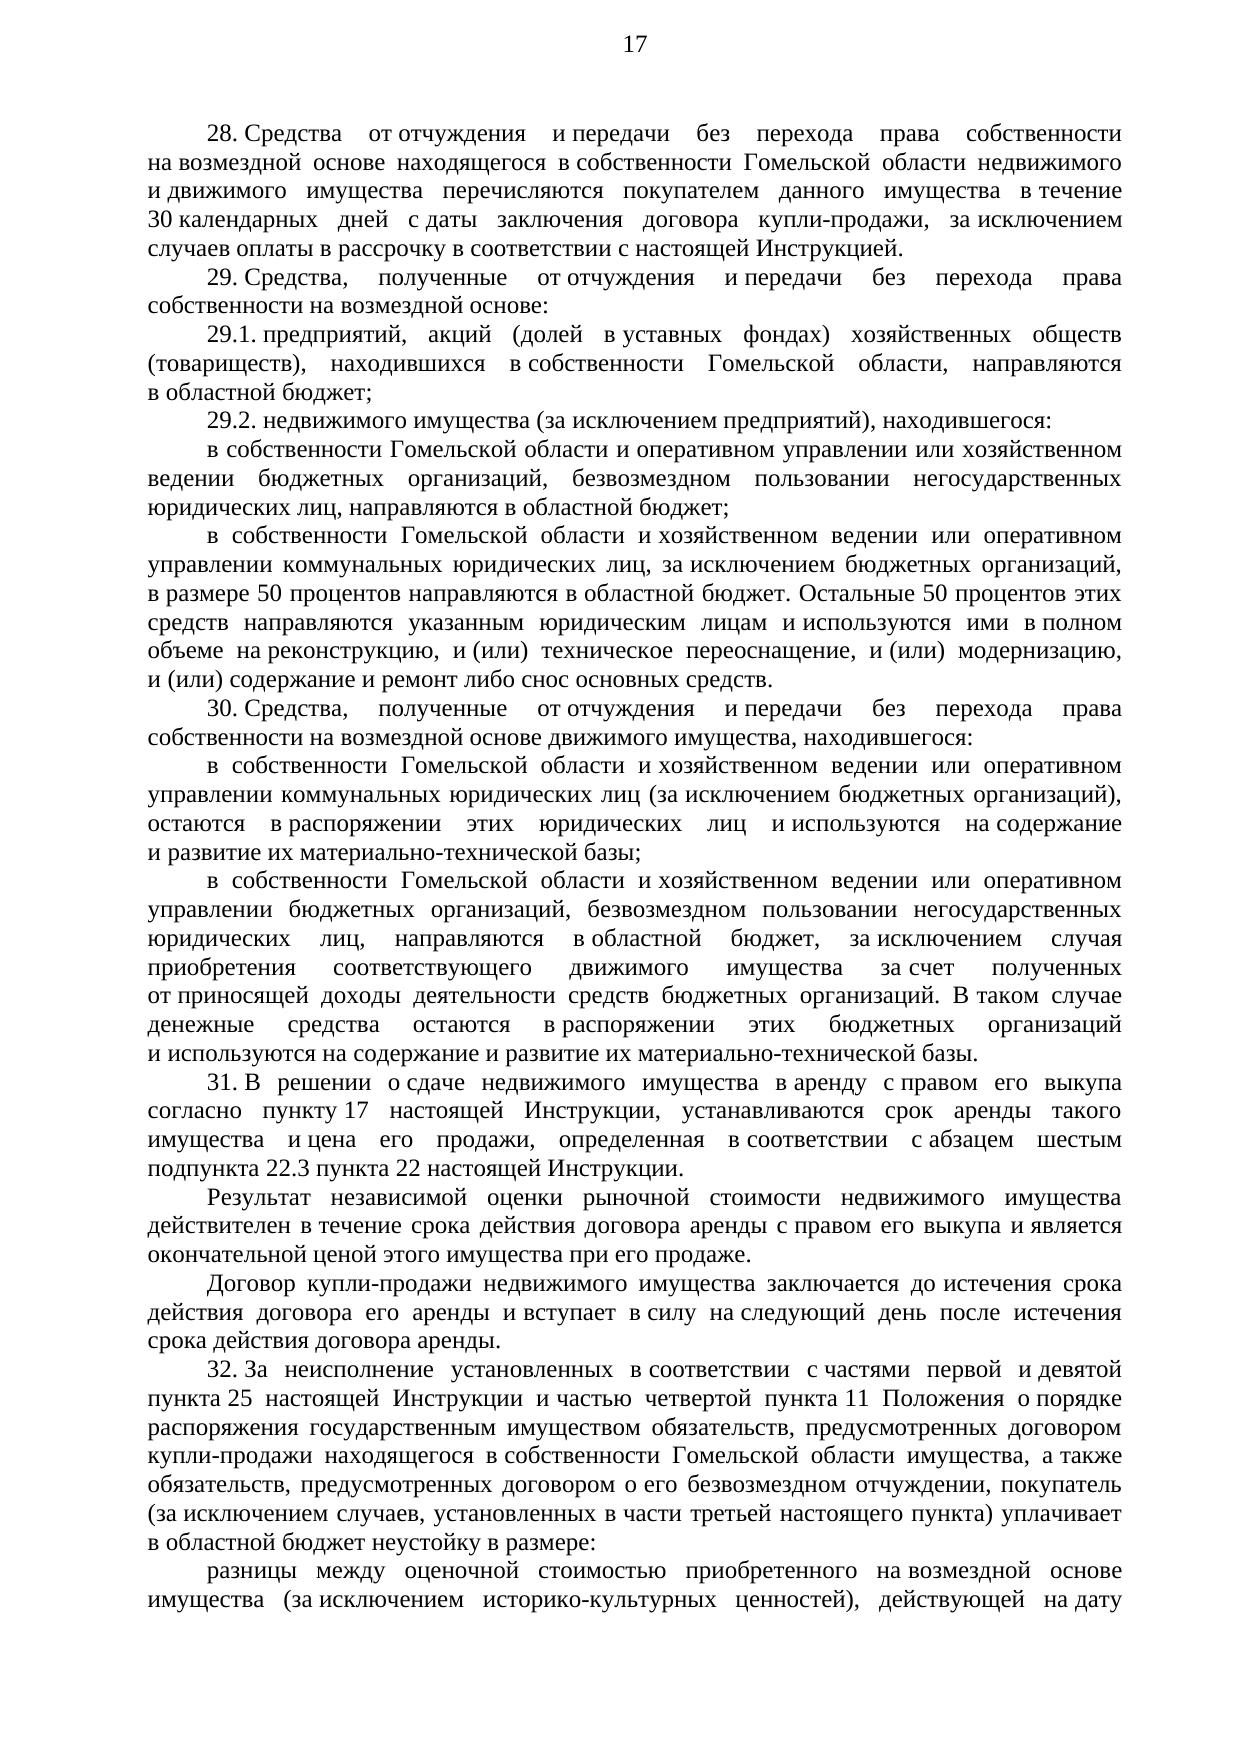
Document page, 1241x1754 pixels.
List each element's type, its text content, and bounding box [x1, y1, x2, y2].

text 29.1. предприятий, акций (долей в уставных фондах) хозяйственных обществ (товариществ), находившихся в собственности Гомельской области, направляются в областной бюджет; [147, 319, 1122, 406]
text 30. Средства, полученные от отчуждения и передачи без перехода права собственности на возмездной основе движимого имущества, находившегося: [147, 693, 1122, 751]
text 31. В решении о сдаче недвижимого имущества в аренду с правом его выкупа согласно пункту 17 настоящей Инструкции, устанавливаются срок аренды такого имущества и цена его продажи, определенная в соответствии с абзацем шестым подпункта 22.3 пункта 22 настоящей Инструкции. [147, 1067, 1122, 1182]
text Договор купли-продажи недвижимого имущества заключается до истечения срока действия договора его аренды и вступает в силу на следующий день после истечения срока действия договора аренды. [147, 1268, 1122, 1354]
text в собственности Гомельской области и хозяйственном ведении или оперативном управлении коммунальных юридических лиц, за исключением бюджетных организаций, в размере 50 процентов направляются в областной бюджет. Остальные 50 процентов этих средств направляются указанным юридическим лицам и используются ими в полном объеме на реконструкцию, и (или) техническое переоснащение, и (или) модернизацию, и (или) содержание и ремонт либо снос основных средств. [147, 521, 1122, 693]
text 29. Средства, полученные от отчуждения и передачи без перехода права собственности на возмездной основе: [147, 262, 1122, 319]
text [147, 1556, 1122, 1613]
text в собственности Гомельской области и оперативном управлении или хозяйственном ведении бюджетных организаций, безвозмездном пользовании негосударственных юридических лиц, направляются в областной бюджет; [147, 434, 1122, 521]
text в собственности Гомельской области и хозяйственном ведении или оперативном управлении коммунальных юридических лиц (за исключением бюджетных организаций), остаются в распоряжении этих юридических лиц и используются на содержание и развитие их материально-технической базы; [147, 751, 1122, 866]
text 28. Средства от отчуждения и передачи без перехода права собственности на возмездной основе находящегося в собственности Гомельской области недвижимого и движимого имущества перечисляются покупателем данного имущества в течение 30 календарных дней с даты заключения договора купли-продажи, за исключением случаев оплаты в рассрочку в соответствии с настоящей Инструкцией. [147, 118, 1122, 262]
text 29.2. недвижимого имущества (за исключением предприятий), находившегося: [147, 406, 1122, 434]
text в собственности Гомельской области и хозяйственном ведении или оперативном управлении бюджетных организаций, безвозмездном пользовании негосударственных юридических лиц, направляются в областной бюджет, за исключением случая приобретения соответствующего движимого имущества за счет полученных от приносящей доходы деятельности средств бюджетных организаций. В таком случае денежные средства остаются в распоряжении этих бюджетных организаций и используются на содержание и развитие их материально-технической базы. [147, 866, 1122, 1067]
text Результат независимой оценки рыночной стоимости недвижимого имущества действителен в течение срока действия договора аренды с правом его выкупа и является окончательной ценой этого имущества при его продаже. [147, 1182, 1122, 1268]
text 32. За неисполнение установленных в соответствии с частями первой и девятой пункта 25 настоящей Инструкции и частью четвертой пункта 11 Положения о порядке распоряжения государственным имуществом обязательств, предусмотренных договором купли-продажи находящегося в собственности Гомельской области имущества, а также обязательств, предусмотренных договором о его безвозмездном отчуждении, покупатель (за исключением случаев, установленных в части третьей настоящего пункта) уплачивает в областной бюджет неустойку в размере: [147, 1354, 1122, 1556]
